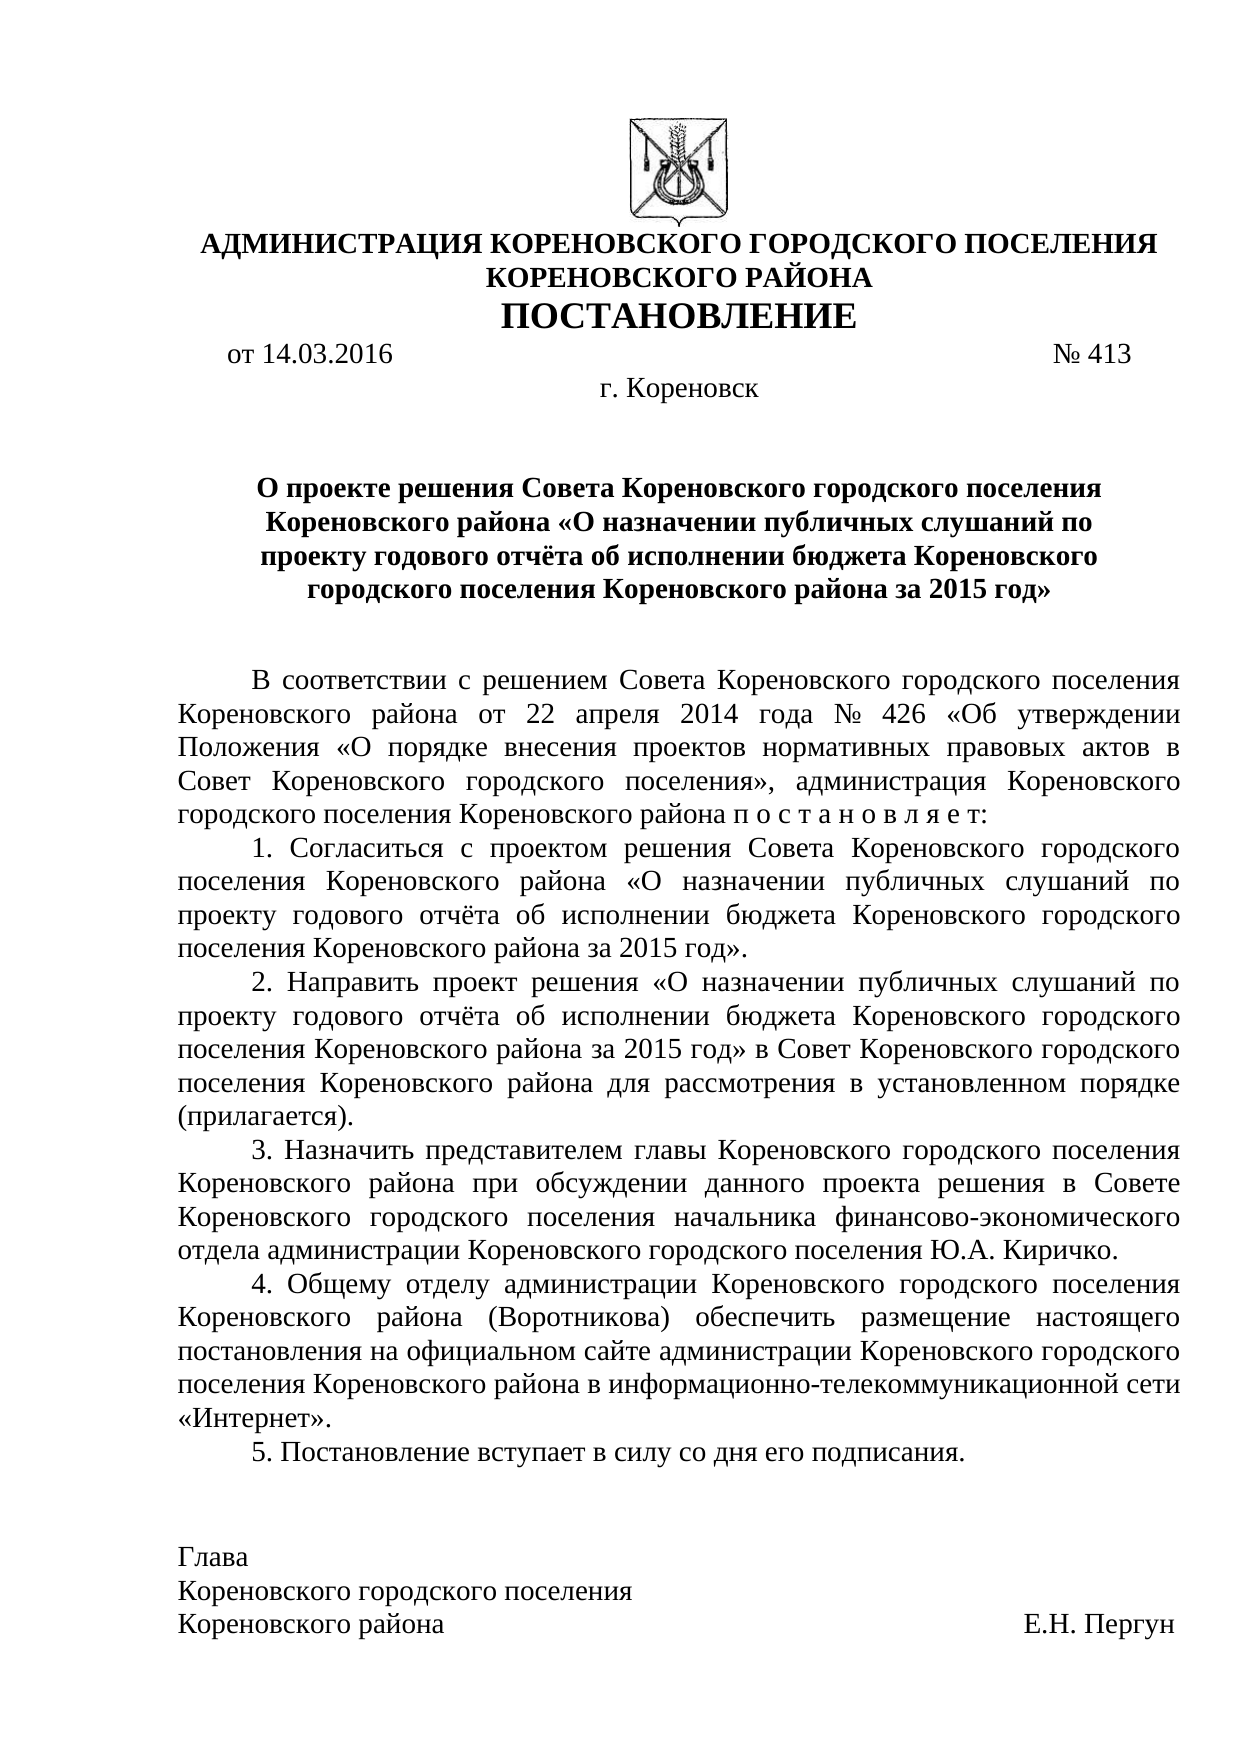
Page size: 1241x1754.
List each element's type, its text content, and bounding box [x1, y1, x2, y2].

text 1. Согласиться с проектом решения Совета Кореновского городского поселения Кореновского района «О назначении публичных слушаний по проекту годового отчёта об исполнении бюджета Кореновского городского поселения Кореновского района за 2015 год». [177, 830, 1181, 964]
text Кореновского городского поселения [177, 1573, 1181, 1607]
text В соответствии с решением Совета Кореновского городского поселения Кореновского района от 22 апреля 2014 года № 426 «Об утверждении Положения «О порядке внесения проектов нормативных правовых актов в Совет Кореновского городского поселения», администрация Кореновского городского поселения Кореновского района п о с т а н о в л я е т: [177, 662, 1181, 830]
text ПОСТАНОВЛЕНИЕ [177, 293, 1181, 336]
text Кореновского района Е.Н. Пергун [177, 1607, 1181, 1640]
text проекту годового отчёта об исполнении бюджета Кореновского [177, 538, 1181, 571]
text 2. Направить проект решения «О назначении публичных слушаний по проекту годового отчёта об исполнении бюджета Кореновского городского поселения Кореновского района за 2015 год» в Совет Кореновского городского поселения Кореновского района для рассмотрения в установленном порядке (прилагается). [177, 964, 1181, 1132]
text от 14.03.2016 № 413 [177, 336, 1181, 370]
text Глава [177, 1539, 1181, 1573]
text 5. Постановление вступает в силу со дня его подписания. [177, 1434, 1181, 1467]
picture [629, 118, 729, 227]
text г. Кореновск [177, 370, 1181, 403]
text 4. Общему отделу администрации Кореновского городского поселения Кореновского района (Воротникова) обеспечить размещение настоящего постановления на официальном сайте администрации Кореновского городского поселения Кореновского района в информационно-телекоммуникационной сети «Интернет». [177, 1266, 1181, 1434]
text городского поселения Кореновского района за 2015 год» [177, 571, 1181, 605]
text АДМИНИСТРАЦИЯ КОРЕНОВСКОГО ГОРОДСКОГО ПОСЕЛЕНИЯ [177, 226, 1181, 260]
text 3. Назначить представителем главы Кореновского городского поселения Кореновского района при обсуждении данного проекта решения в Совете Кореновского городского поселения начальника финансово-экономического отдела администрации Кореновского городского поселения Ю.А. Киричко. [177, 1132, 1181, 1266]
text КОРЕНОВСКОГО РАЙОНА [177, 260, 1181, 293]
text О проекте решения Совета Кореновского городского поселения Кореновского района «О назначении публичных слушаний по [177, 471, 1181, 538]
